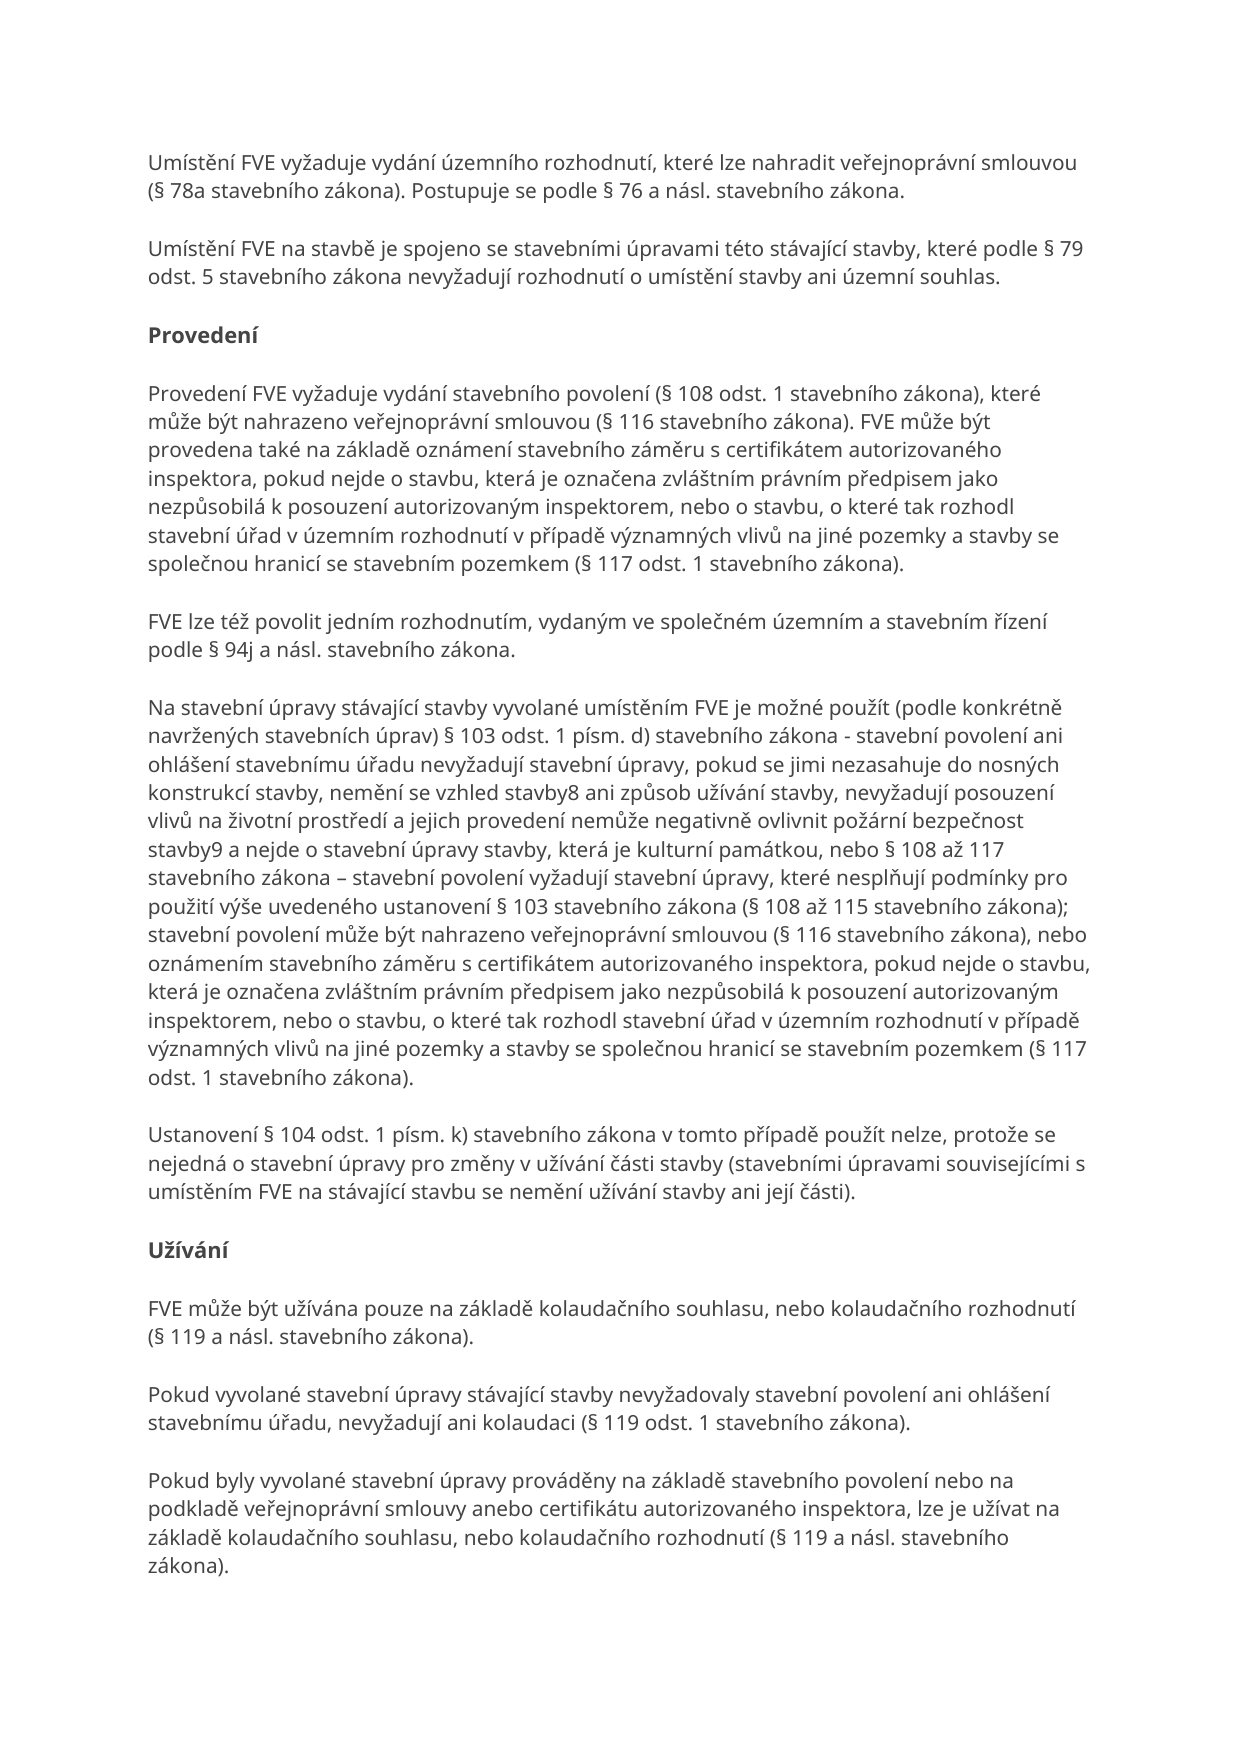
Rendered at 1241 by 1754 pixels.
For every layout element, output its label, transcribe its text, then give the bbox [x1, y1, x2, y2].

text Pokud vyvolané stavební úpravy stávající stavby nevyžadovaly stavební povolení ani ohlášení stavebnímu úřadu, nevyžadují ani kolaudaci (§ 119 odst. 1 stavebního zákona). [148, 1380, 1093, 1437]
text Na stavební úpravy stávající stavby vyvolané umístěním FVE je možné použít (podle konkrétně navržených stavebních úprav) § 103 odst. 1 písm. d) stavebního zákona - stavební povolení ani ohlášení stavebnímu úřadu nevyžadují stavební úpravy, pokud se jimi nezasahuje do nosných konstrukcí stavby, nemění se vzhled stavby8 ani způsob užívání stavby, nevyžadují posouzení vlivů na životní prostředí a jejich provedení nemůže negativně ovlivnit požární bezpečnost stavby9 a nejde o stavební úpravy stavby, která je kulturní památkou, nebo § 108 až 117 stavebního zákona – stavební povolení vyžadují stavební úpravy, které nesplňují podmínky pro použití výše uvedeného ustanovení § 103 stavebního zákona (§ 108 až 115 stavebního zákona); stavební povolení může být nahrazeno veřejnoprávní smlouvou (§ 116 stavebního zákona), nebo oznámením stavebního záměru s certifikátem autorizovaného inspektora, pokud nejde o stavbu, která je označena zvláštním právním předpisem jako nezpůsobilá k posouzení autorizovaným inspektorem, nebo o stavbu, o které tak rozhodl stavební úřad v územním rozhodnutí v případě významných vlivů na jiné pozemky a stavby se společnou hranicí se stavebním pozemkem (§ 117 odst. 1 stavebního zákona). [148, 693, 1093, 1091]
text Umístění FVE vyžaduje vydání územního rozhodnutí, které lze nahradit veřejnoprávní smlouvou (§ 78a stavebního zákona). Postupuje se podle § 76 a násl. stavebního zákona. [148, 148, 1093, 204]
text Pokud byly vyvolané stavební úpravy prováděny na základě stavebního povolení nebo na podkladě veřejnoprávní smlouvy anebo certifikátu autorizovaného inspektora, lze je užívat na základě kolaudačního souhlasu, nebo kolaudačního rozhodnutí (§ 119 a násl. stavebního zákona). [148, 1466, 1093, 1579]
text Provedení [148, 320, 1093, 349]
text Užívání [148, 1235, 1093, 1264]
text FVE může být užívána pouze na základě kolaudačního souhlasu, nebo kolaudačního rozhodnutí (§ 119 a násl. stavebního zákona). [148, 1294, 1093, 1351]
text Provedení FVE vyžaduje vydání stavebního povolení (§ 108 odst. 1 stavebního zákona), které může být nahrazeno veřejnoprávní smlouvou (§ 116 stavebního zákona). FVE může být provedena také na základě oznámení stavebního záměru s certifikátem autorizovaného inspektora, pokud nejde o stavbu, která je označena zvláštním právním předpisem jako nezpůsobilá k posouzení autorizovaným inspektorem, nebo o stavbu, o které tak rozhodl stavební úřad v územním rozhodnutí v případě významných vlivů na jiné pozemky a stavby se společnou hranicí se stavebním pozemkem (§ 117 odst. 1 stavebního zákona). [148, 379, 1093, 578]
text Ustanovení § 104 odst. 1 písm. k) stavebního zákona v tomto případě použít nelze, protože se nejedná o stavební úpravy pro změny v užívání části stavby (stavebními úpravami souvisejícími s umístěním FVE na stávající stavbu se nemění užívání stavby ani její části). [148, 1120, 1093, 1206]
text FVE lze též povolit jedním rozhodnutím, vydaným ve společném územním a stavebním řízení podle § 94j a násl. stavebního zákona. [148, 607, 1093, 664]
